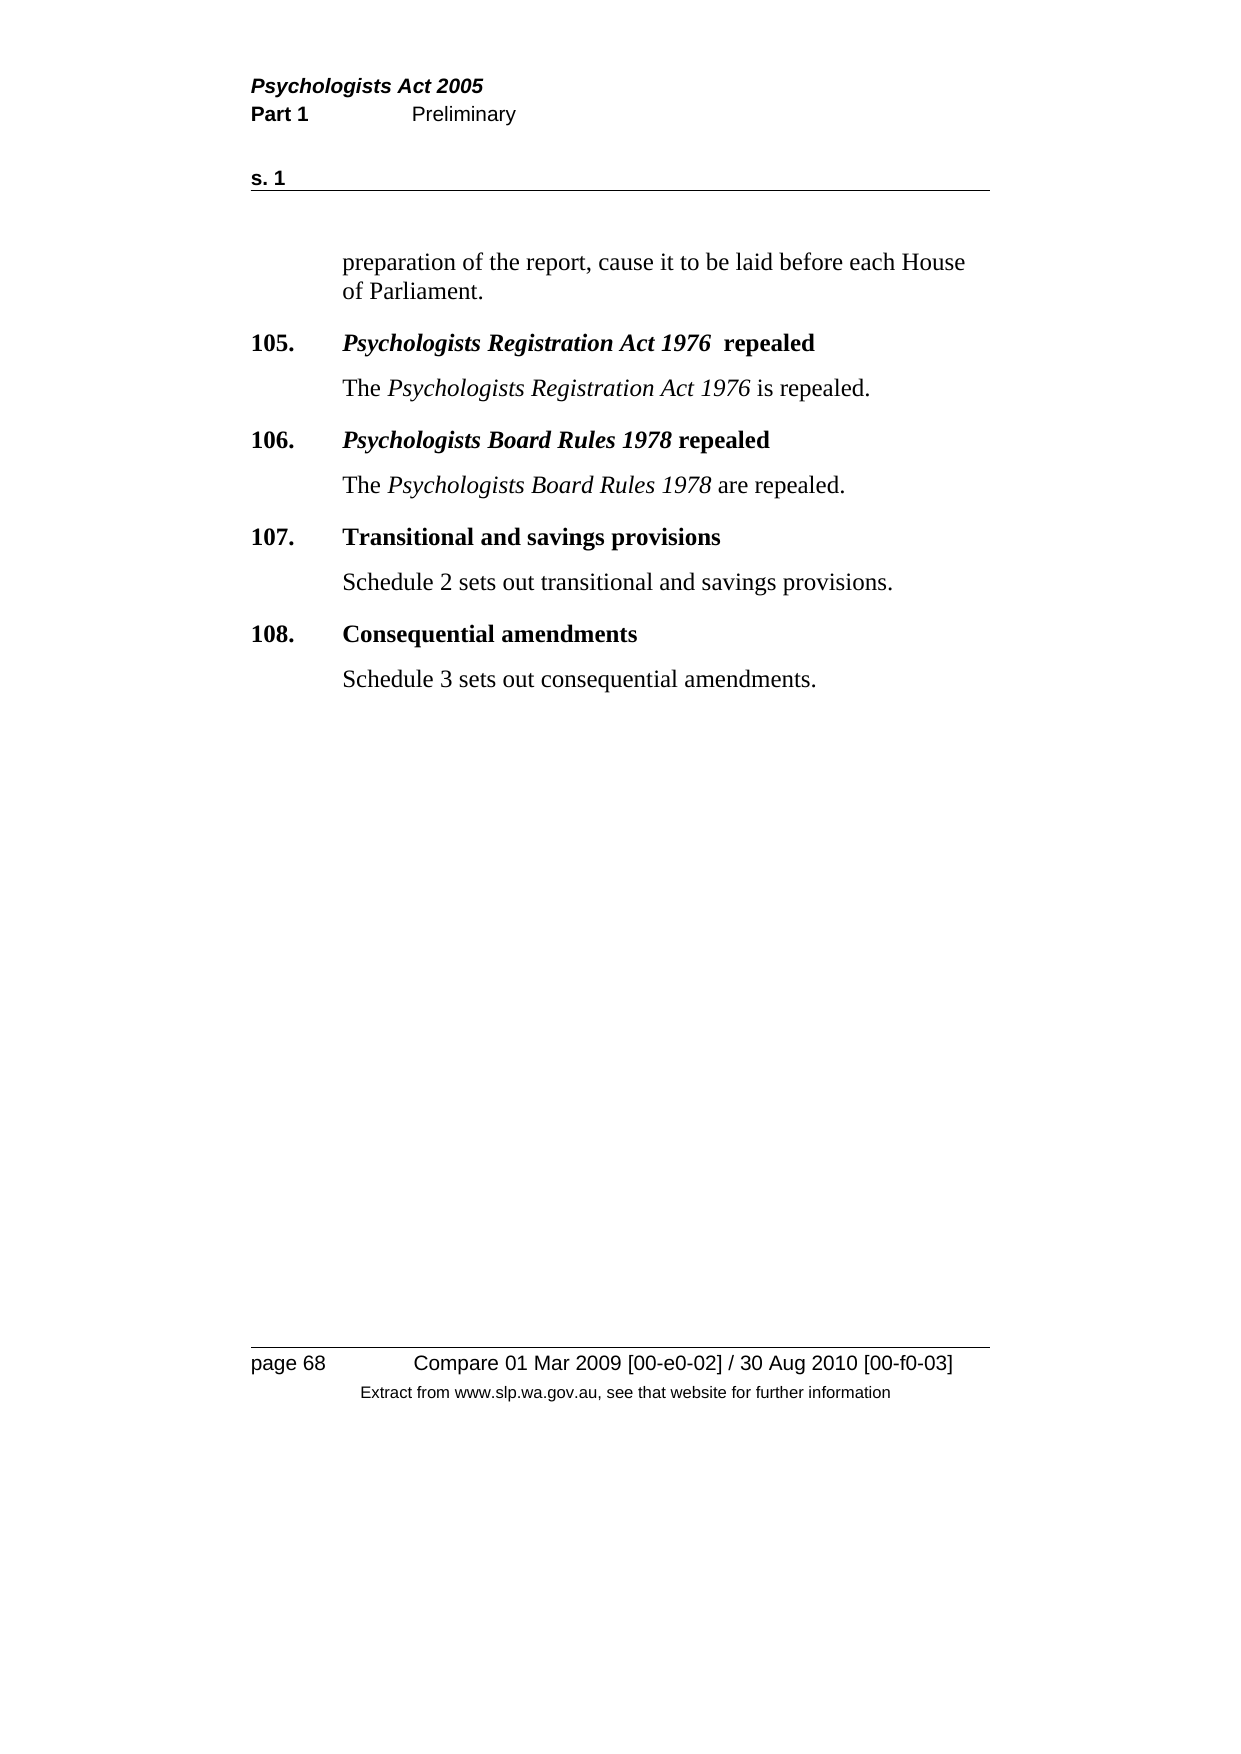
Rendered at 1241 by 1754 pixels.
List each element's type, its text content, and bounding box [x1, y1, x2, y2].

text The Psychologists Board Rules 1978 are repealed. [251, 470, 990, 499]
text Schedule 2 sets out transitional and savings provisions. [251, 567, 990, 596]
subtitle 107. Transitional and savings provisions [251, 522, 990, 551]
subtitle 105. Psychologists Registration Act 1976 repealed [251, 328, 990, 357]
text The Psychologists Registration Act 1976 is repealed. [251, 373, 990, 402]
subtitle 106. Psychologists Board Rules 1978 repealed [251, 425, 990, 454]
subtitle 108. Consequential amendments [251, 619, 990, 648]
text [251, 247, 990, 305]
text Schedule 3 sets out consequential amendments. [251, 664, 990, 693]
